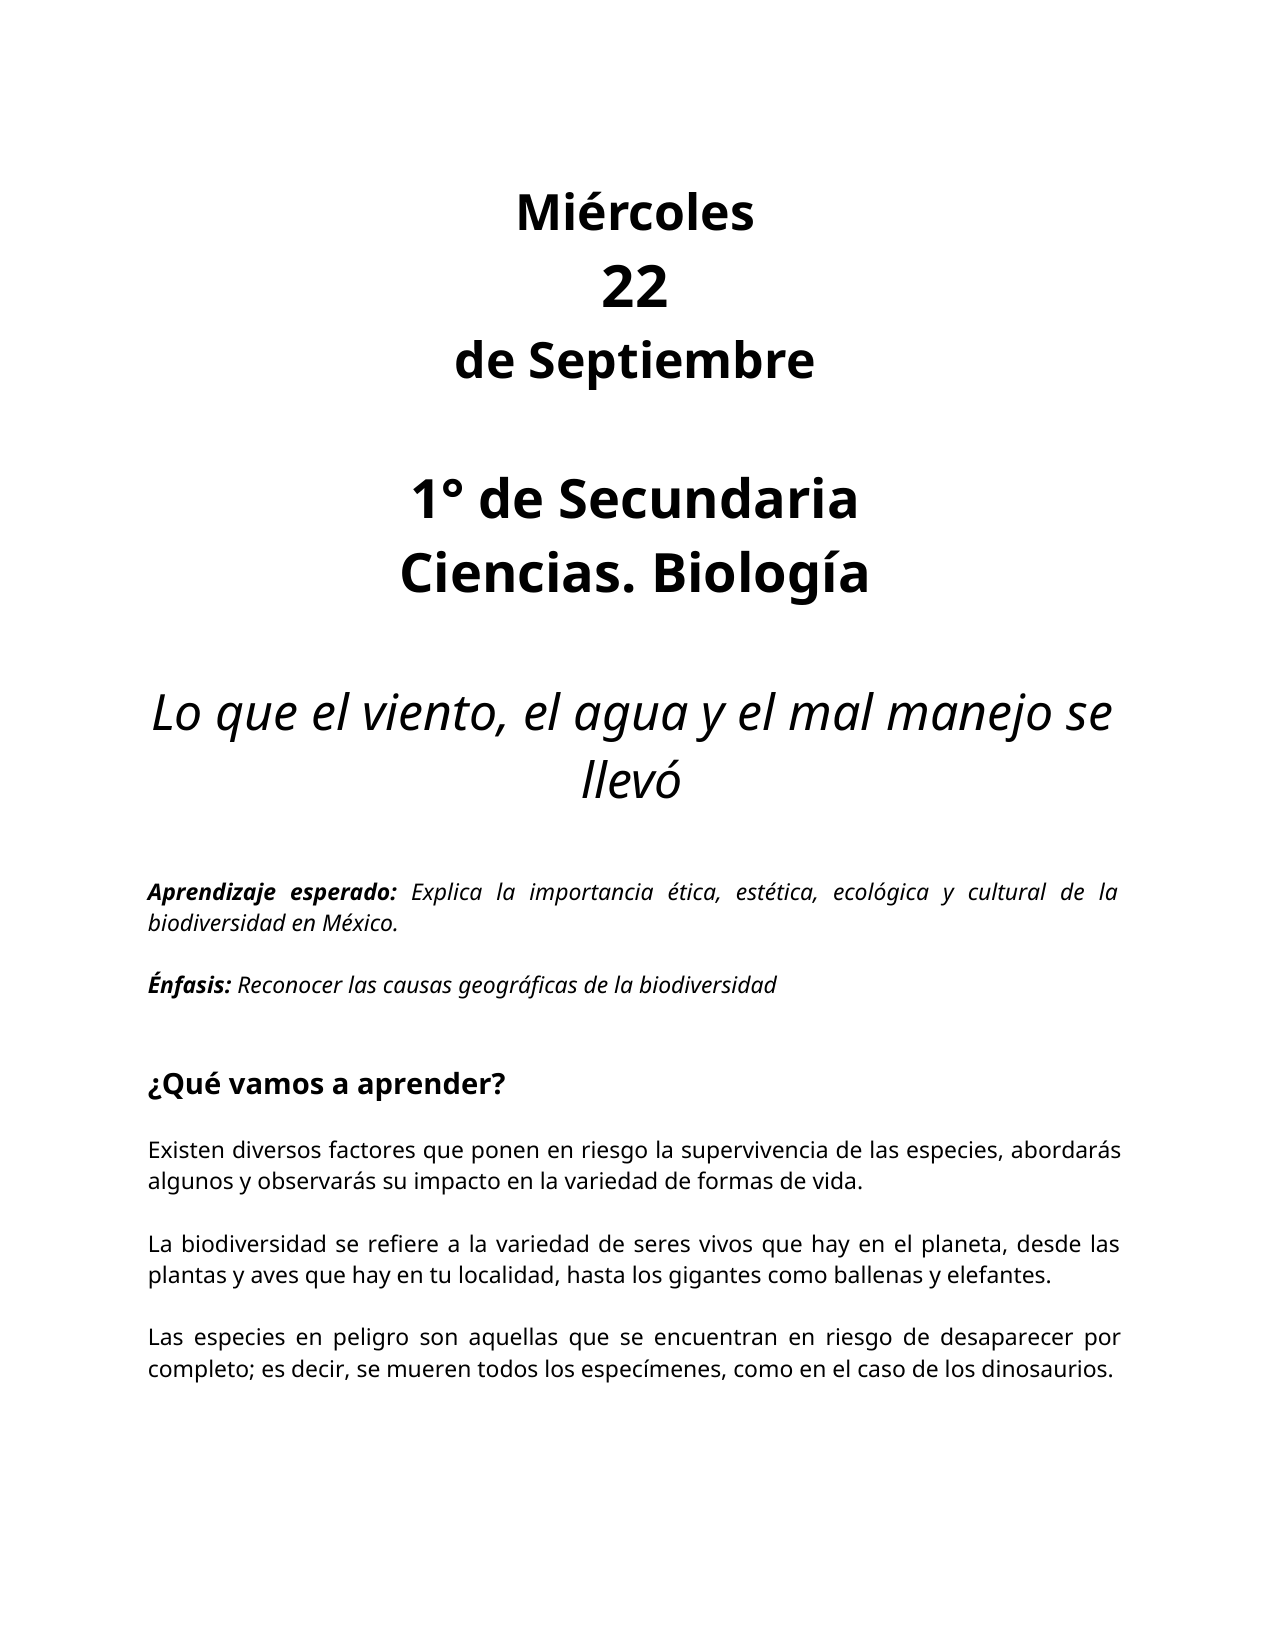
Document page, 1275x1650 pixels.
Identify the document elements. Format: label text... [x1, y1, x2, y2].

text ¿Qué vamos a aprender? [148, 1063, 1122, 1103]
text 22 [148, 245, 1122, 325]
text Aprendizaje esperado: Explica la importancia ética, estética, ecológica y cultural de la biodiversidad en México. [148, 875, 1122, 938]
text Existen diversos factores que ponen en riesgo la supervivencia de las especies, abordarás algunos y observarás su impacto en la variedad de formas de vida. [148, 1134, 1122, 1196]
text Lo que el viento, el agua y el mal manejo se llevó [148, 677, 1122, 813]
text La biodiversidad se refiere a la variedad de seres vivos que hay en el planeta, desde las plantas y aves que hay en tu localidad, hasta los gigantes como ballenas y elefantes. [148, 1228, 1122, 1290]
text 1° de Secundaria [148, 461, 1122, 535]
text de Septiembre [148, 325, 1122, 393]
text Miércoles [148, 177, 1122, 245]
text Ciencias. Biología [148, 535, 1122, 608]
text Las especies en peligro son aquellas que se encuentran en riesgo de desaparecer por completo; es decir, se mueren todos los especímenes, como en el caso de los dinosaurios. [148, 1321, 1122, 1384]
text Énfasis: Reconocer las causas geográficas de la biodiversidad [148, 969, 1122, 1000]
